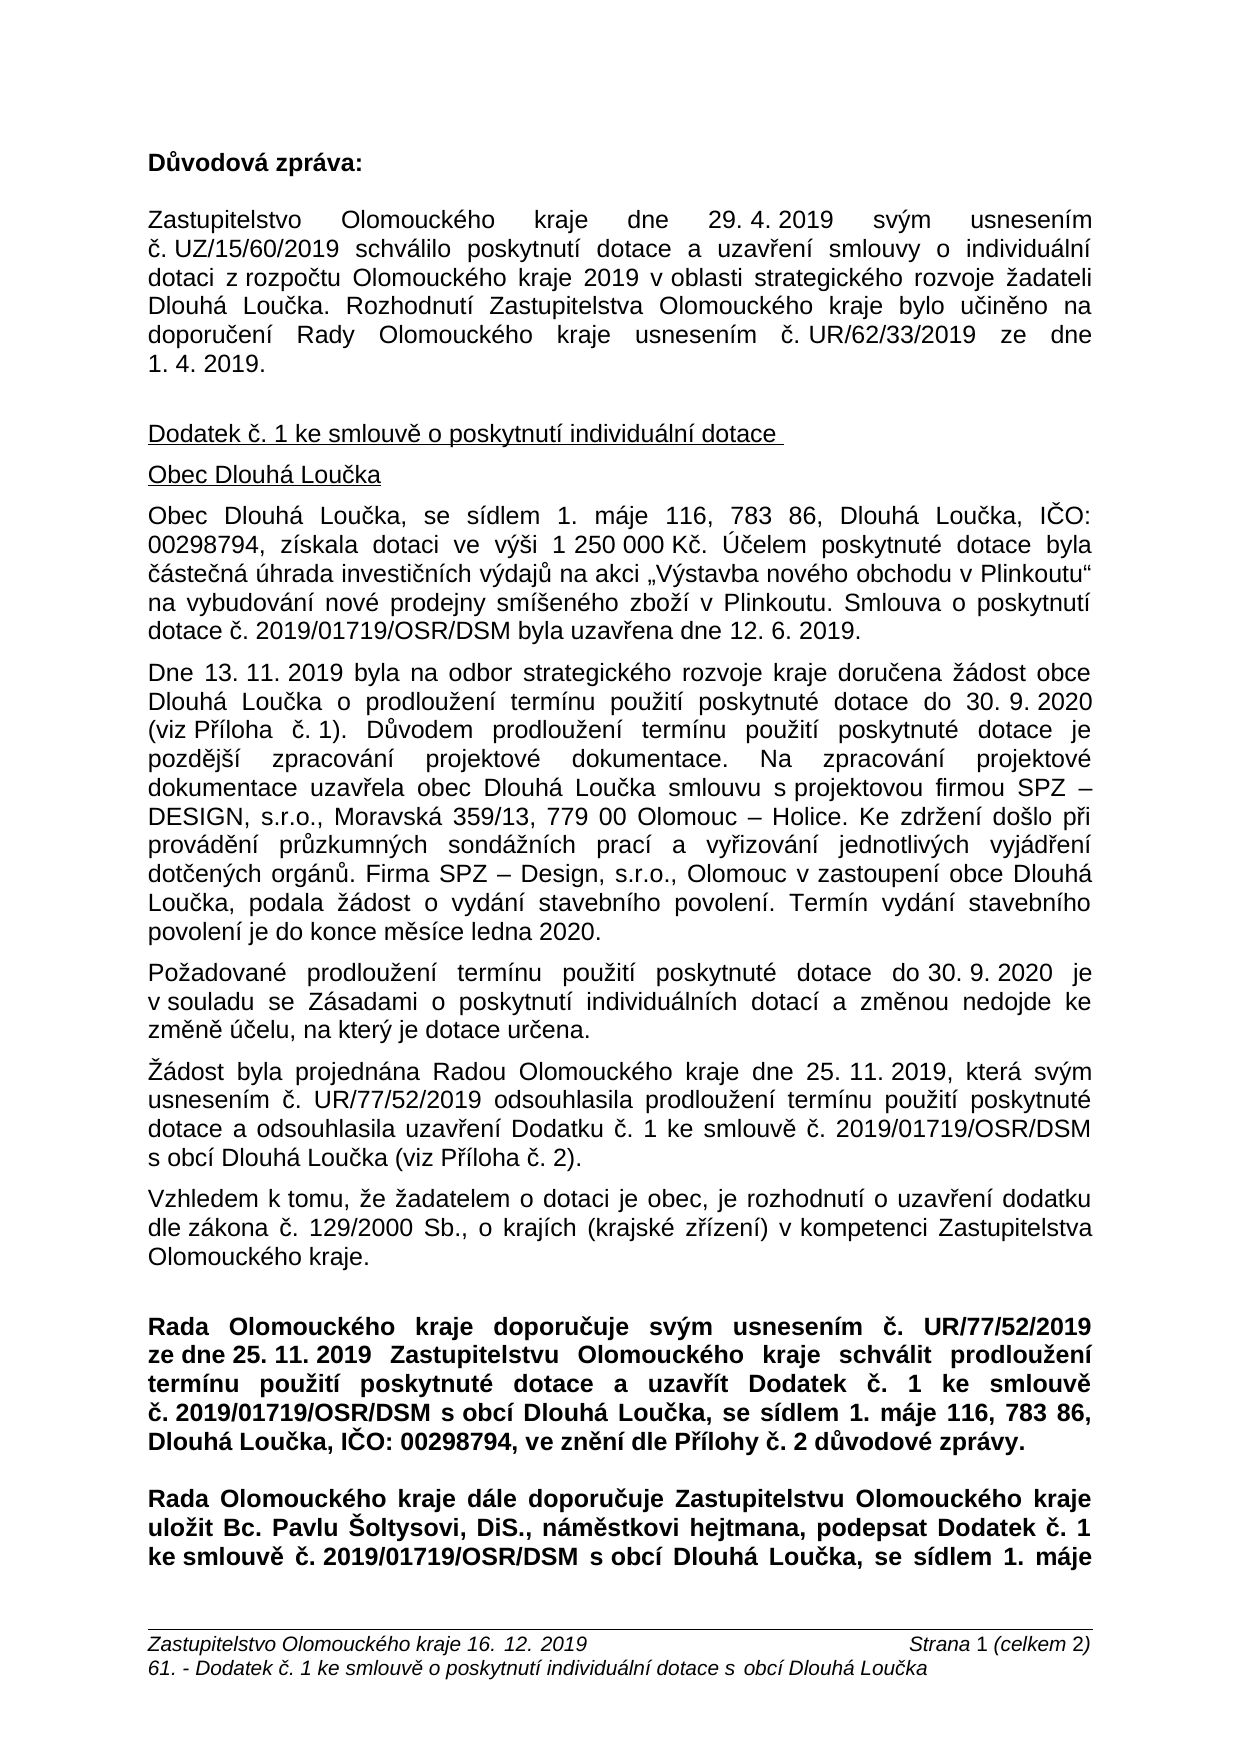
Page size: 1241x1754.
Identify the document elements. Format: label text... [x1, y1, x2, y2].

text Obec Dlouhá Loučka, se sídlem 1. máje 116, 783 86, Dlouhá Loučka, IČO: 00298794, získala dotaci ve výši 1 250 000 Kč. Účelem poskytnuté dotace byla částečná úhrada investičních výdajů na akci „Výstavba nového obchodu v Plinkoutu“ na vybudování nové prodejny smíšeného zboží v Plinkoutu. Smlouva o poskytnutí dotace č. 2019/01719/OSR/DSM byla uzavřena dne 12. 6. 2019. [148, 501, 1093, 645]
text Požadované prodloužení termínu použití poskytnuté dotace do 30. 9. 2020 je v souladu se Zásadami o poskytnutí individuálních dotací a změnou nedojde ke změně účelu, na který je dotace určena. [148, 958, 1093, 1044]
text Žádost byla projednána Radou Olomouckého kraje dne 25. 11. 2019, která svým usnesením č. UR/77/52/2019 odsouhlasila prodloužení termínu použití poskytnuté dotace a odsouhlasila uzavření Dodatku č. 1 ke smlouvě č. 2019/01719/OSR/DSM s obcí Dlouhá Loučka (viz Příloha č. 2). [148, 1056, 1093, 1171]
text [148, 1484, 1093, 1570]
text Dne 13. 11. 2019 byla na odbor strategického rozvoje kraje doručena žádost obce Dlouhá Loučka o prodloužení termínu použití poskytnuté dotace do 30. 9. 2020 (viz Příloha č. 1). Důvodem prodloužení termínu použití poskytnuté dotace je pozdější zpracování projektové dokumentace. Na zpracování projektové dokumentace uzavřela obec Dlouhá Loučka smlouvu s projektovou firmou SPZ – DESIGN, s.r.o., Moravská 359/13, 779 00 Olomouc – Holice. Ke zdržení došlo při provádění průzkumných sondážních prací a vyřizování jednotlivých vyjádření dotčených orgánů. Firma SPZ – Design, s.r.o., Olomouc v zastoupení obce Dlouhá Loučka, podala žádost o vydání stavebního povolení. Termín vydání stavebního povolení je do konce měsíce ledna 2020. [148, 658, 1093, 945]
text Rada Olomouckého kraje doporučuje svým usnesením č. UR/77/52/2019 ze dne 25. 11. 2019 Zastupitelstvu Olomouckého kraje schválit prodloužení termínu použití poskytnuté dotace a uzavřít Dodatek č. 1 ke smlouvě č. 2019/01719/OSR/DSM s obcí Dlouhá Loučka, se sídlem 1. máje 116, 783 86, Dlouhá Loučka, IČO: 00298794, ve znění dle Přílohy č. 2 důvodové zprávy. [148, 1311, 1093, 1455]
text Dodatek č. 1 ke smlouvě o poskytnutí individuální dotace [148, 419, 1093, 448]
text Zastupitelstvo Olomouckého kraje dne 29. 4. 2019 svým usnesením č. UZ/15/60/2019 schválilo poskytnutí dotace a uzavření smlouvy o individuální dotaci z rozpočtu Olomouckého kraje 2019 v oblasti strategického rozvoje žadateli Dlouhá Loučka. Rozhodnutí Zastupitelstva Olomouckého kraje bylo učiněno na doporučení Rady Olomouckého kraje usnesením č. UR/62/33/2019 ze dne 1. 4. 2019. [148, 205, 1093, 378]
text Obec Dlouhá Loučka [148, 460, 1093, 489]
text Vzhledem k tomu, že žadatelem o dotaci je obec, je rozhodnutí o uzavření dodatku dle zákona č. 129/2000 Sb., o krajích (krajské zřízení) v kompetenci Zastupitelstva Olomouckého kraje. [148, 1184, 1093, 1270]
text Důvodová zpráva: [148, 148, 1093, 176]
